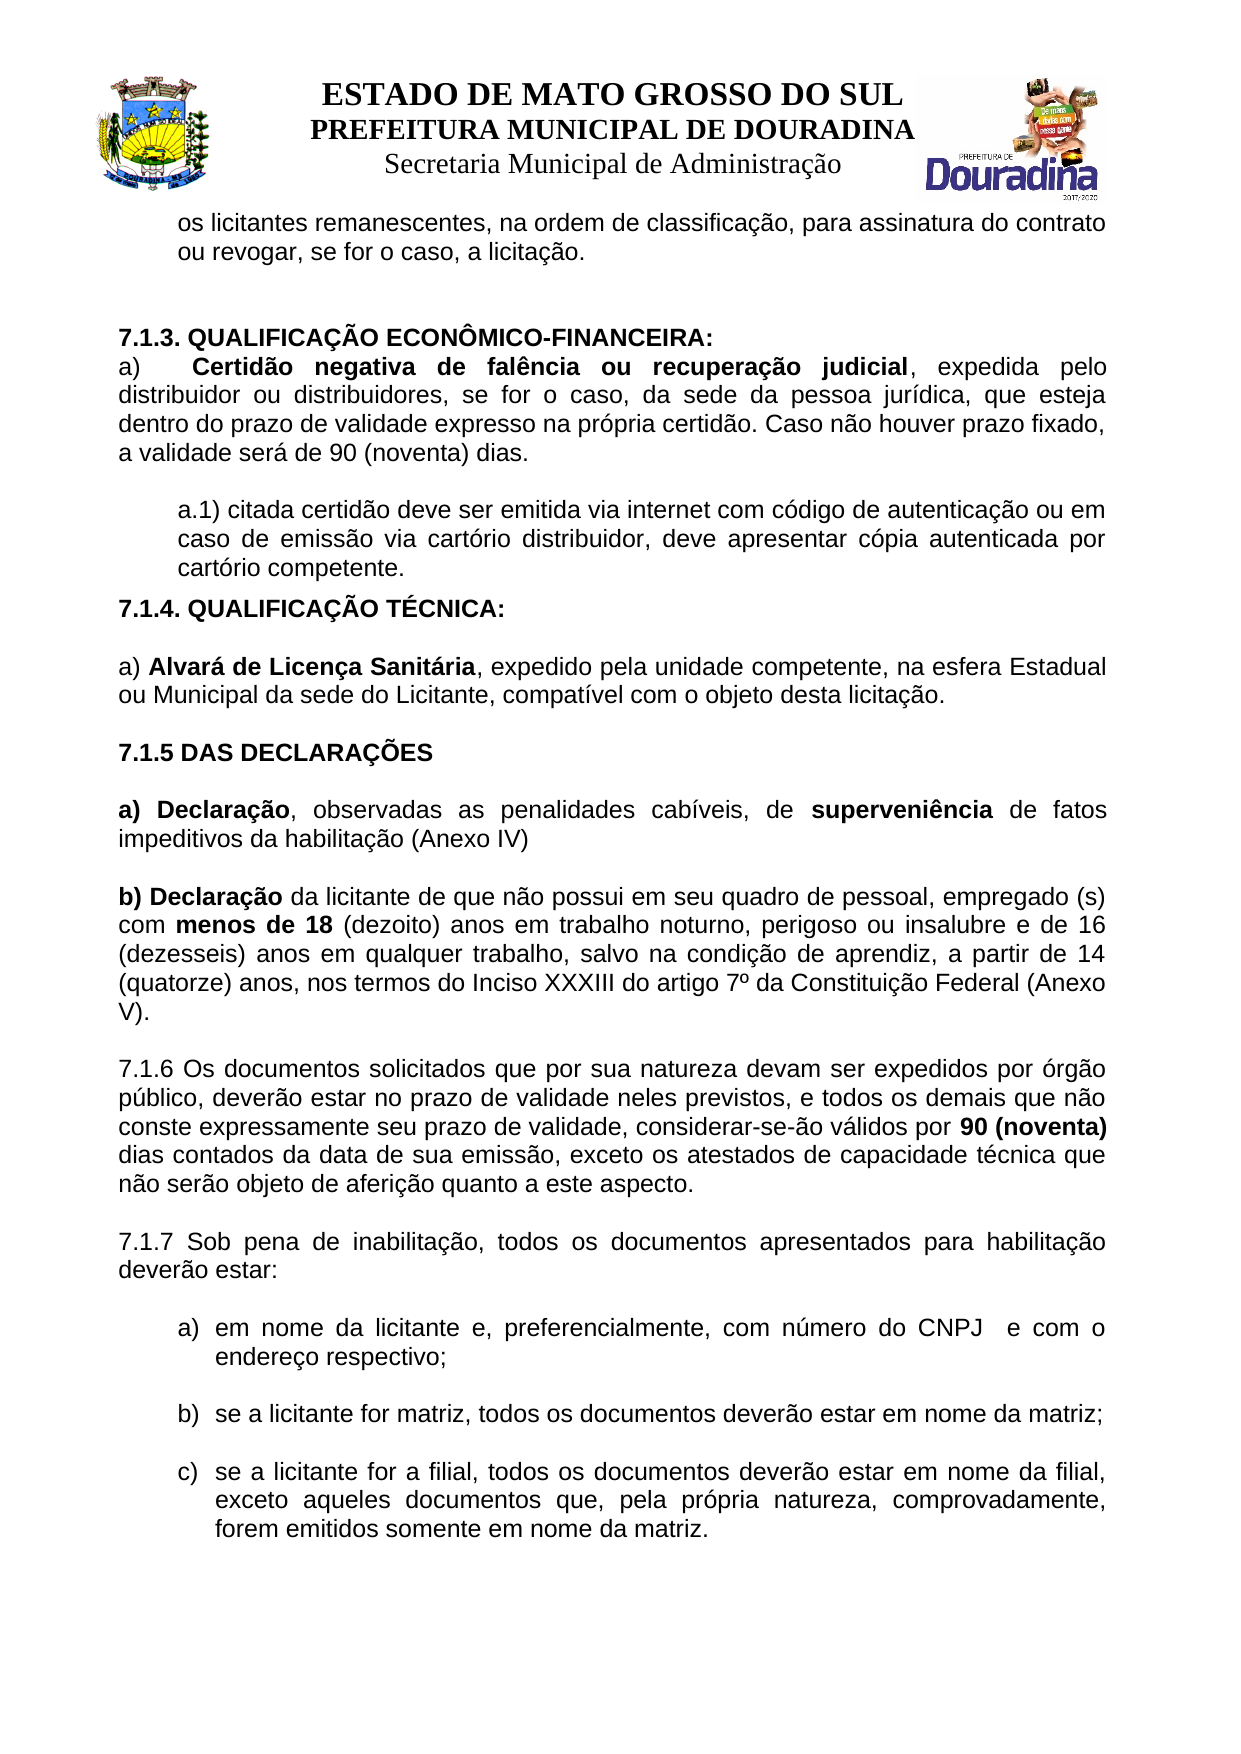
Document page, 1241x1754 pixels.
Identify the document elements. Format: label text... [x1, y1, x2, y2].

text 7.1.6 Os documentos solicitados que por sua natureza devam ser expedidos por órgão público, deverão estar no prazo de validade neles previstos, e todos os demais que não conste expressamente seu prazo de validade, considerar-se-ão válidos por 90 (noventa) dias contados da data de sua emissão, exceto os atestados de capacidade técnica que não serão objeto de aferição quanto a este aspecto. [118, 1054, 1107, 1198]
list Certidão negativa de falência ou recuperação judicial, expedida pelo distribuidor ou distribuidores, se for o caso, da sede da pessoa jurídica, que esteja dentro do prazo de validade expresso na própria certidão. Caso não houver prazo fixado, a validade será de 90 (noventa) dias. [118, 352, 1107, 467]
picture [86, 63, 218, 201]
text 7.1.4. QUALIFICAÇÃO TÉCNICA: [118, 594, 1107, 623]
text 7.1.7 Sob pena de inabilitação, todos os documentos apresentados para habilitação deverão estar: [118, 1227, 1107, 1284]
text 7.1.3. QUALIFICAÇÃO ECONÔMICO-FINANCEIRA: [118, 323, 1107, 352]
text a) Alvará de Licença Sanitária, expedido pela unidade competente, na esfera Estadual ou Municipal da sede do Licitante, compatível com o objeto desta licitação. [118, 652, 1107, 709]
text b) Declaração da licitante de que não possui em seu quadro de pessoal, empregado (s) com menos de 18 (dezoito) anos em trabalho noturno, perigoso ou insalubre e de 16 (dezesseis) anos em qualquer trabalho, salvo na condição de aprendiz, a partir de 14 (quatorze) anos, nos termos do Inciso XXXIII do artigo 7º da Constituição Federal (Anexo V). [118, 882, 1107, 1026]
list em nome da licitante e, preferencialmente, com número do CNPJ e com o endereço respectivo; [177, 1313, 1107, 1371]
list se a licitante for a filial, todos os documentos deverão estar em nome da filial, exceto aqueles documentos que, pela própria natureza, comprovadamente, forem emitidos somente em nome da matriz. [177, 1457, 1107, 1543]
text 7.1.5 DAS DECLARAÇÕES [118, 738, 1107, 767]
picture [915, 74, 1108, 204]
list se a licitante for matriz, todos os documentos deverão estar em nome da matriz; [177, 1399, 1107, 1428]
text a.1) citada certidão deve ser emitida via internet com código de autenticação ou em caso de emissão via cartório distribuidor, deve apresentar cópia autenticada por cartório competente. [177, 496, 1107, 582]
text a) Declaração, observadas as penalidades cabíveis, de superveniência de fatos impeditivos da habilitação (Anexo IV) [118, 796, 1107, 853]
